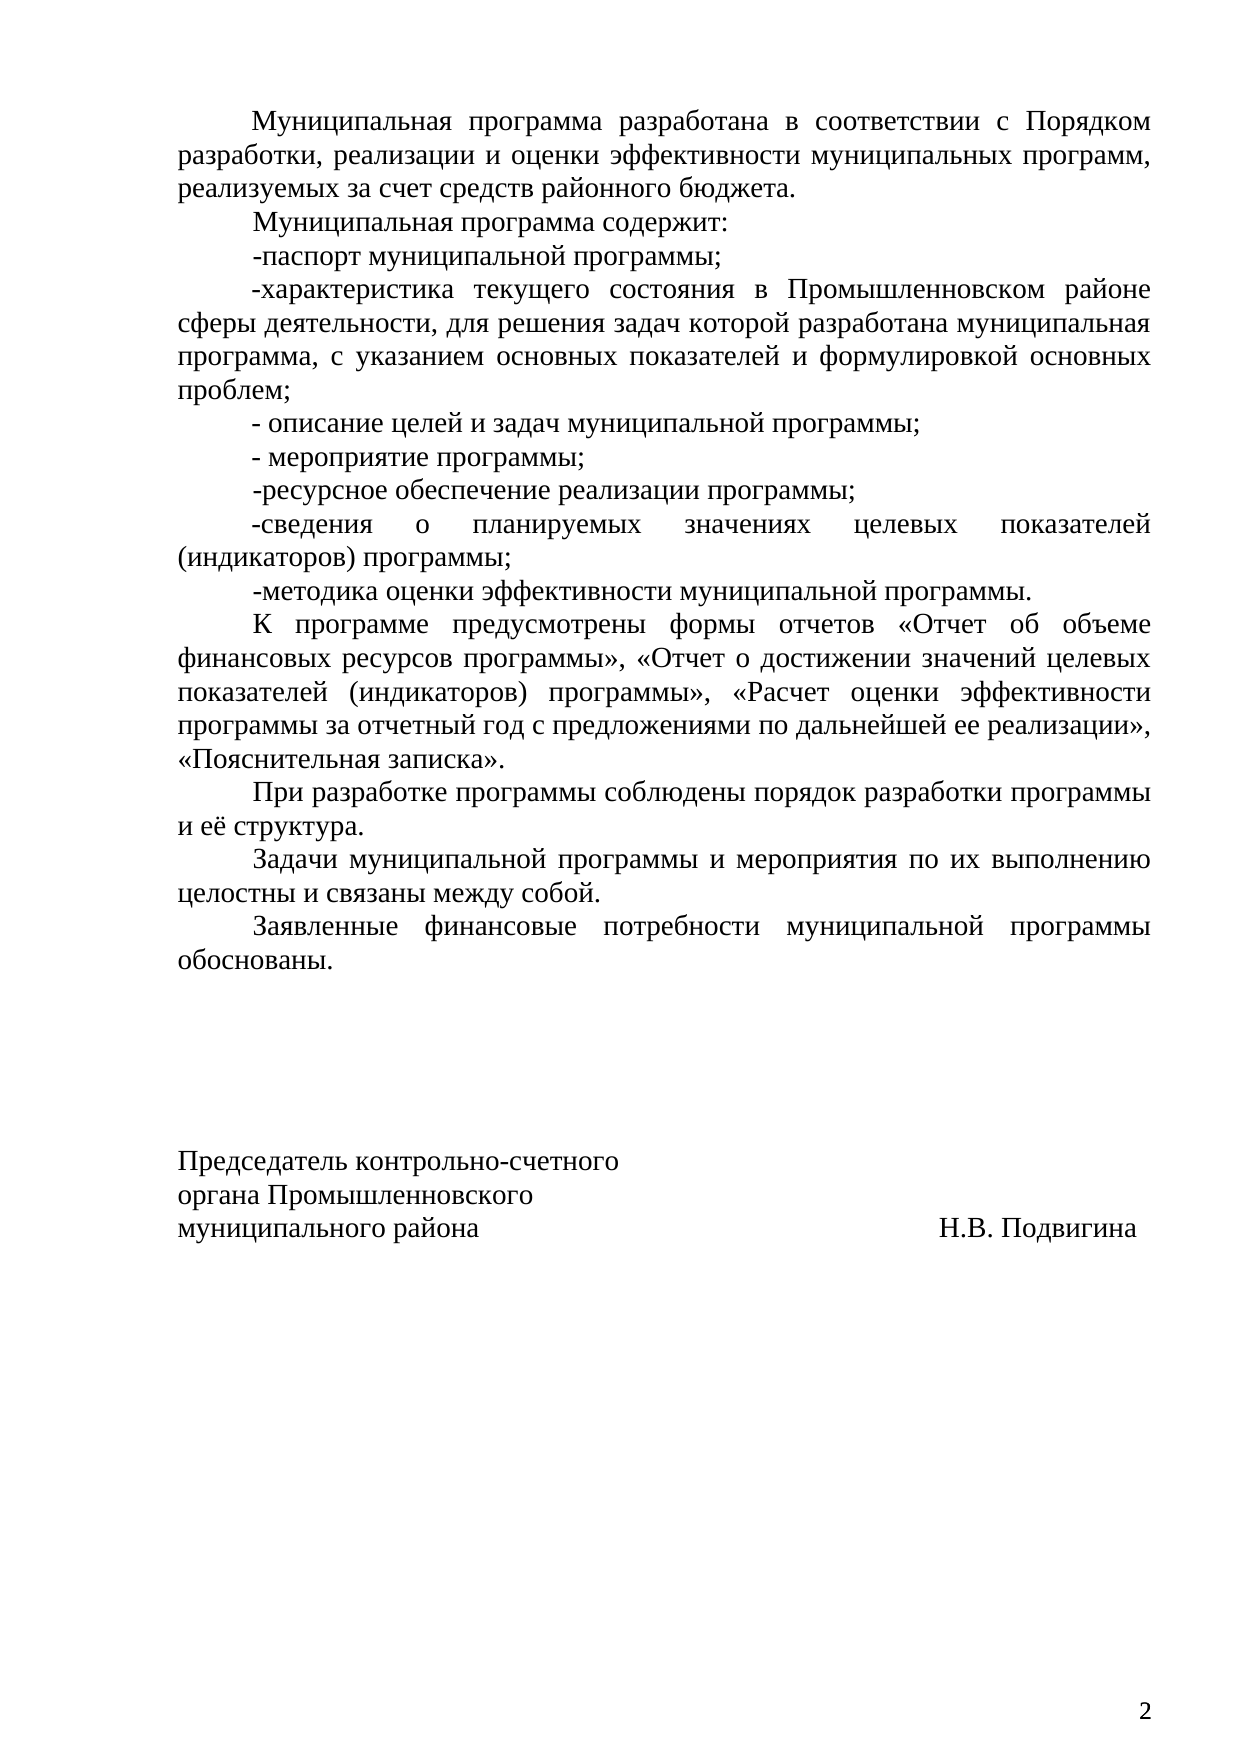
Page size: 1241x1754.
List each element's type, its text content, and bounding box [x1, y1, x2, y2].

text муниципального района Н.В. Подвигина [177, 1210, 1152, 1244]
text Председатель контрольно-счетного [177, 1143, 1152, 1177]
text Муниципальная программа содержит: [177, 204, 1152, 238]
title Заявленные финансовые потребности муниципальной программы обоснованы. [177, 908, 1152, 976]
title Муниципальная программа разработана в соответствии с Порядком разработки, реализации и оценки эффективности муниципальных программ, реализуемых за счет средств районного бюджета. [177, 103, 1152, 204]
text органа Промышленновского [177, 1177, 1152, 1210]
text -сведения о планируемых значениях целевых показателей (индикаторов) программы; [177, 506, 1152, 573]
text - описание целей и задач муниципальной программы; [177, 405, 1152, 439]
text -ресурсное обеспечение реализации программы; [177, 472, 1152, 506]
text При разработке программы соблюдены порядок разработки программы и её структура. [177, 774, 1152, 841]
text - мероприятие программы; [177, 439, 1152, 472]
text -паспорт муниципальной программы; [177, 238, 1152, 271]
text -характеристика текущего состояния в Промышленновском районе сферы деятельности, для решения задач которой разработана муниципальная программа, с указанием основных показателей и формулировкой основных проблем; [177, 271, 1152, 405]
text Задачи муниципальной программы и мероприятия по их выполнению целостны и связаны между собой. [177, 841, 1152, 908]
text -методика оценки эффективности муниципальной программы. [177, 573, 1152, 607]
text К программе предусмотрены формы отчетов «Отчет об объеме финансовых ресурсов программы», «Отчет о достижении значений целевых показателей (индикаторов) программы», «Расчет оценки эффективности программы за отчетный год с предложениями по дальнейшей ее реализации», «Пояснительная записка». [177, 607, 1152, 774]
